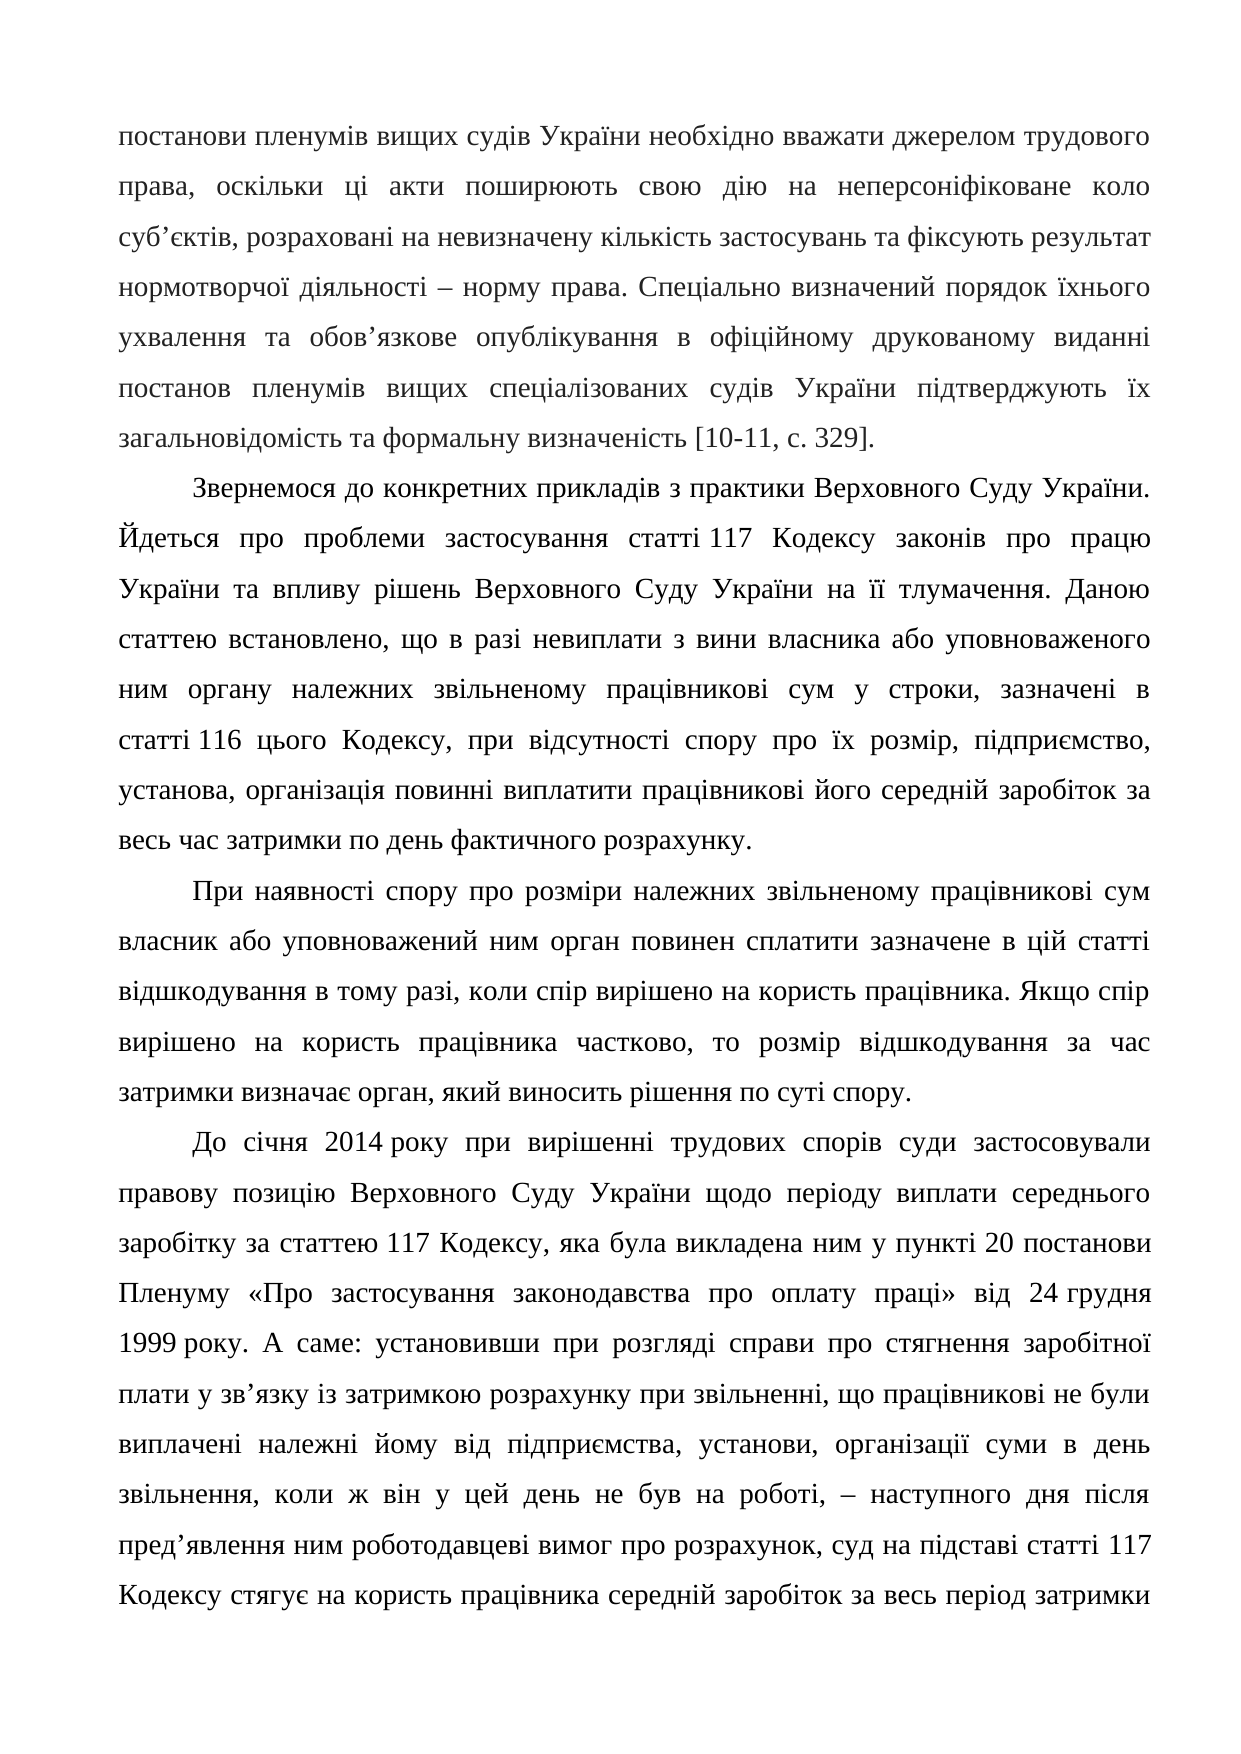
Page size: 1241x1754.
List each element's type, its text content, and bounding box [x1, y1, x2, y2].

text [118, 118, 1152, 453]
text Звернемося до конкретних прикладів з практики Верховного Суду України. Йдеться про проблеми застосування статті 117 Кодексу законів про працю України та впливу рішень Верховного Суду України на її тлумачення. Даною статтею встановлено, що в разі невиплати з вини власника або уповноваженого ним органу належних звільненому працівникові сум у строки, зазначені в статті 116 цього Кодексу, при відсутності спору про їх розмір, підприємство, установа, організація повинні виплатити працівникові його середній заробіток за весь час затримки по день фактичного розрахунку. [118, 470, 1152, 856]
text При наявності спору про розміри належних звільненому працівникові сум власник або уповноважений ним орган повинен сплатити зазначене в цій статті відшкодування в тому разі, коли спір вирішено на користь працівника. Якщо спір вирішено на користь працівника частково, то розмір відшкодування за час затримки визначає орган, який виносить рішення по суті спору. [118, 873, 1152, 1108]
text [118, 1124, 1152, 1611]
